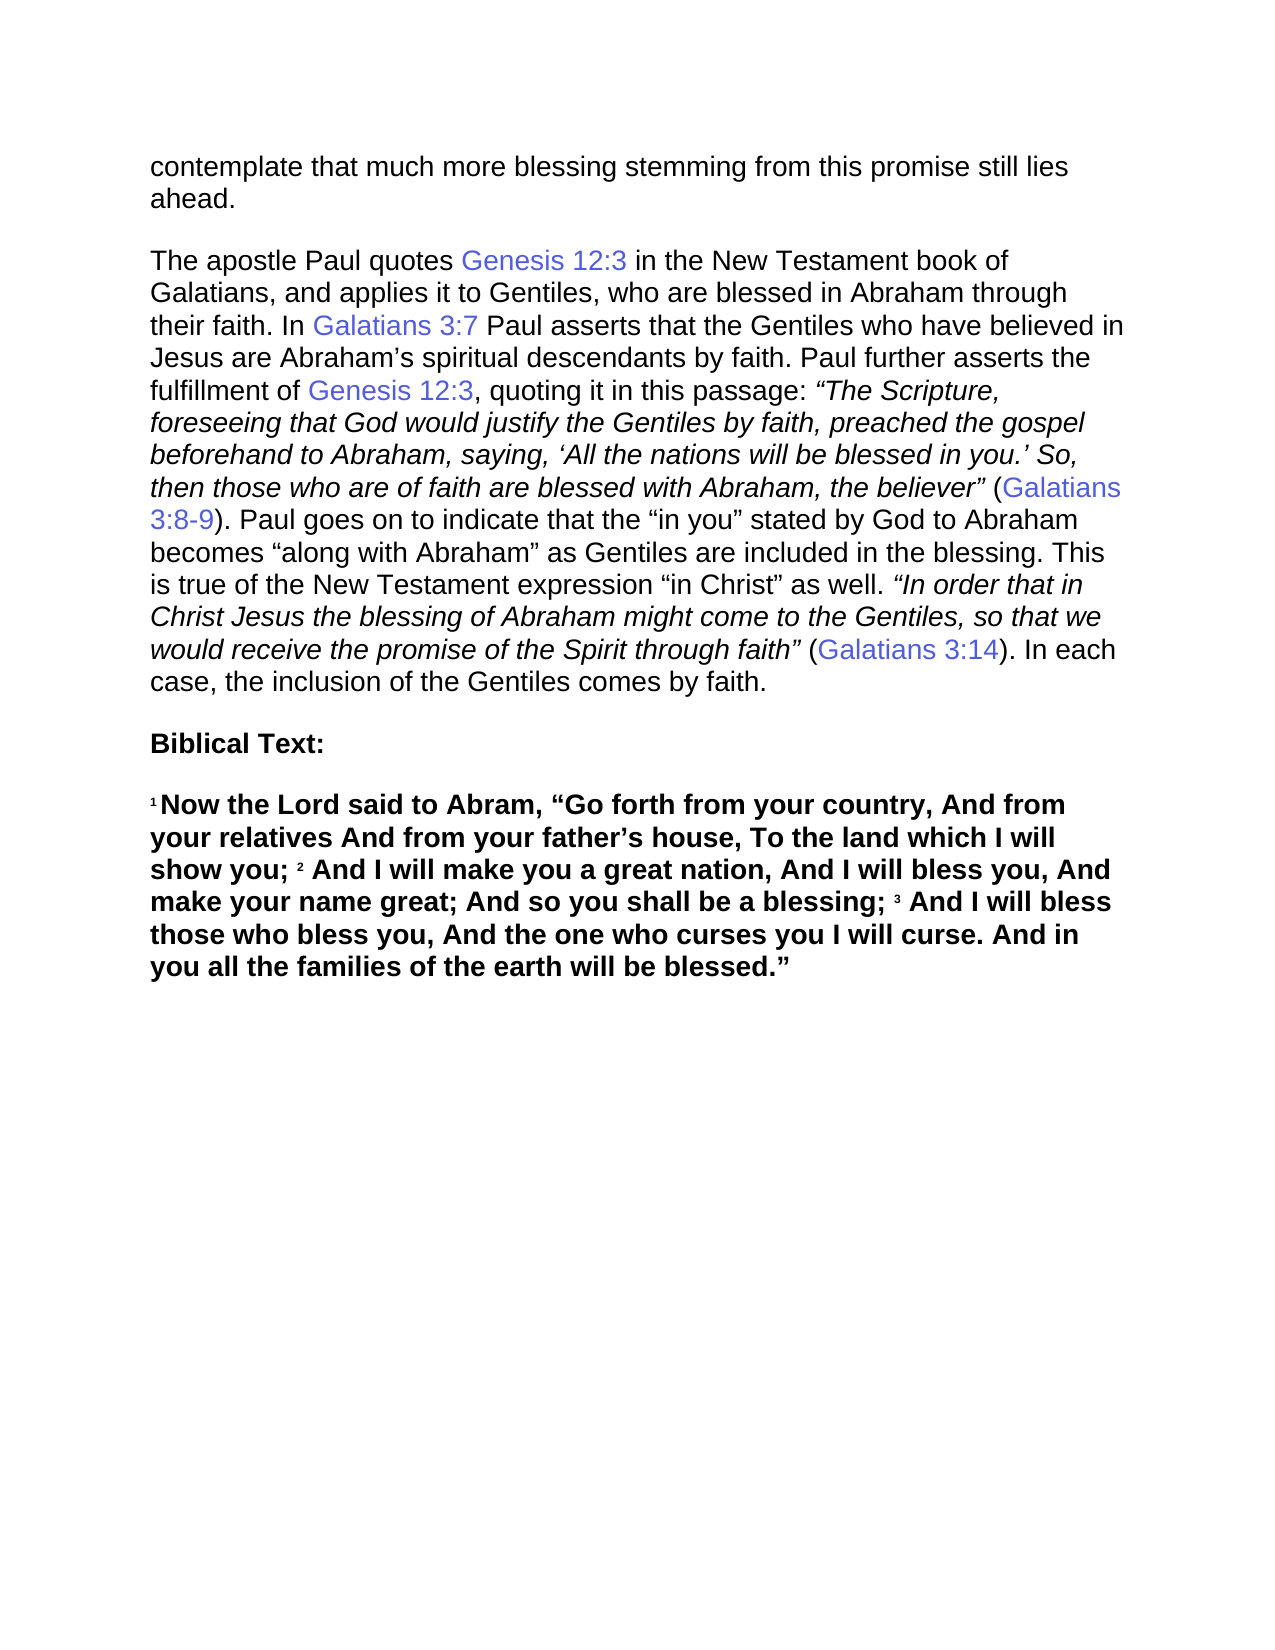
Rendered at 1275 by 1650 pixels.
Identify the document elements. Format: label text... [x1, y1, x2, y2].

text 1 Now the Lord said to Abram, “Go forth from your country, And from your relatives And from your father’s house, To the land which I will show you; 2 And I will make you a great nation, And I will bless you, And make your name great; And so you shall be a blessing; 3 And I will bless those who bless you, And the one who curses you I will curse. And in you all the families of the earth will be blessed.” [150, 788, 1125, 983]
text The apostle Paul quotes Genesis 12:3 in the New Testament book of Galatians, and applies it to Gentiles, who are blessed in Abraham through their faith. In Galatians 3:7 Paul asserts that the Gentiles who have believed in Jesus are Abraham’s spiritual descendants by faith. Paul further asserts the fulfillment of Genesis 12:3, quoting it in this passage: “The Scripture, foreseeing that God would justify the Gentiles by faith, preached the gospel beforehand to Abraham, saying, ‘All the nations will be blessed in you.’ So, then those who are of faith are blessed with Abraham, the believer” (Galatians 3:8-9). Paul goes on to indicate that the “in you” stated by God to Abraham becomes “along with Abraham” as Gentiles are included in the blessing. This is true of the New Testament expression “in Christ” as well. “In order that in Christ Jesus the blessing of Abraham might come to the Gentiles, so that we would receive the promise of the Spirit through faith” (Galatians 3:14). In each case, the inclusion of the Gentiles comes by faith. [150, 244, 1125, 697]
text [150, 150, 1125, 215]
text Biblical Text: [150, 727, 1125, 759]
